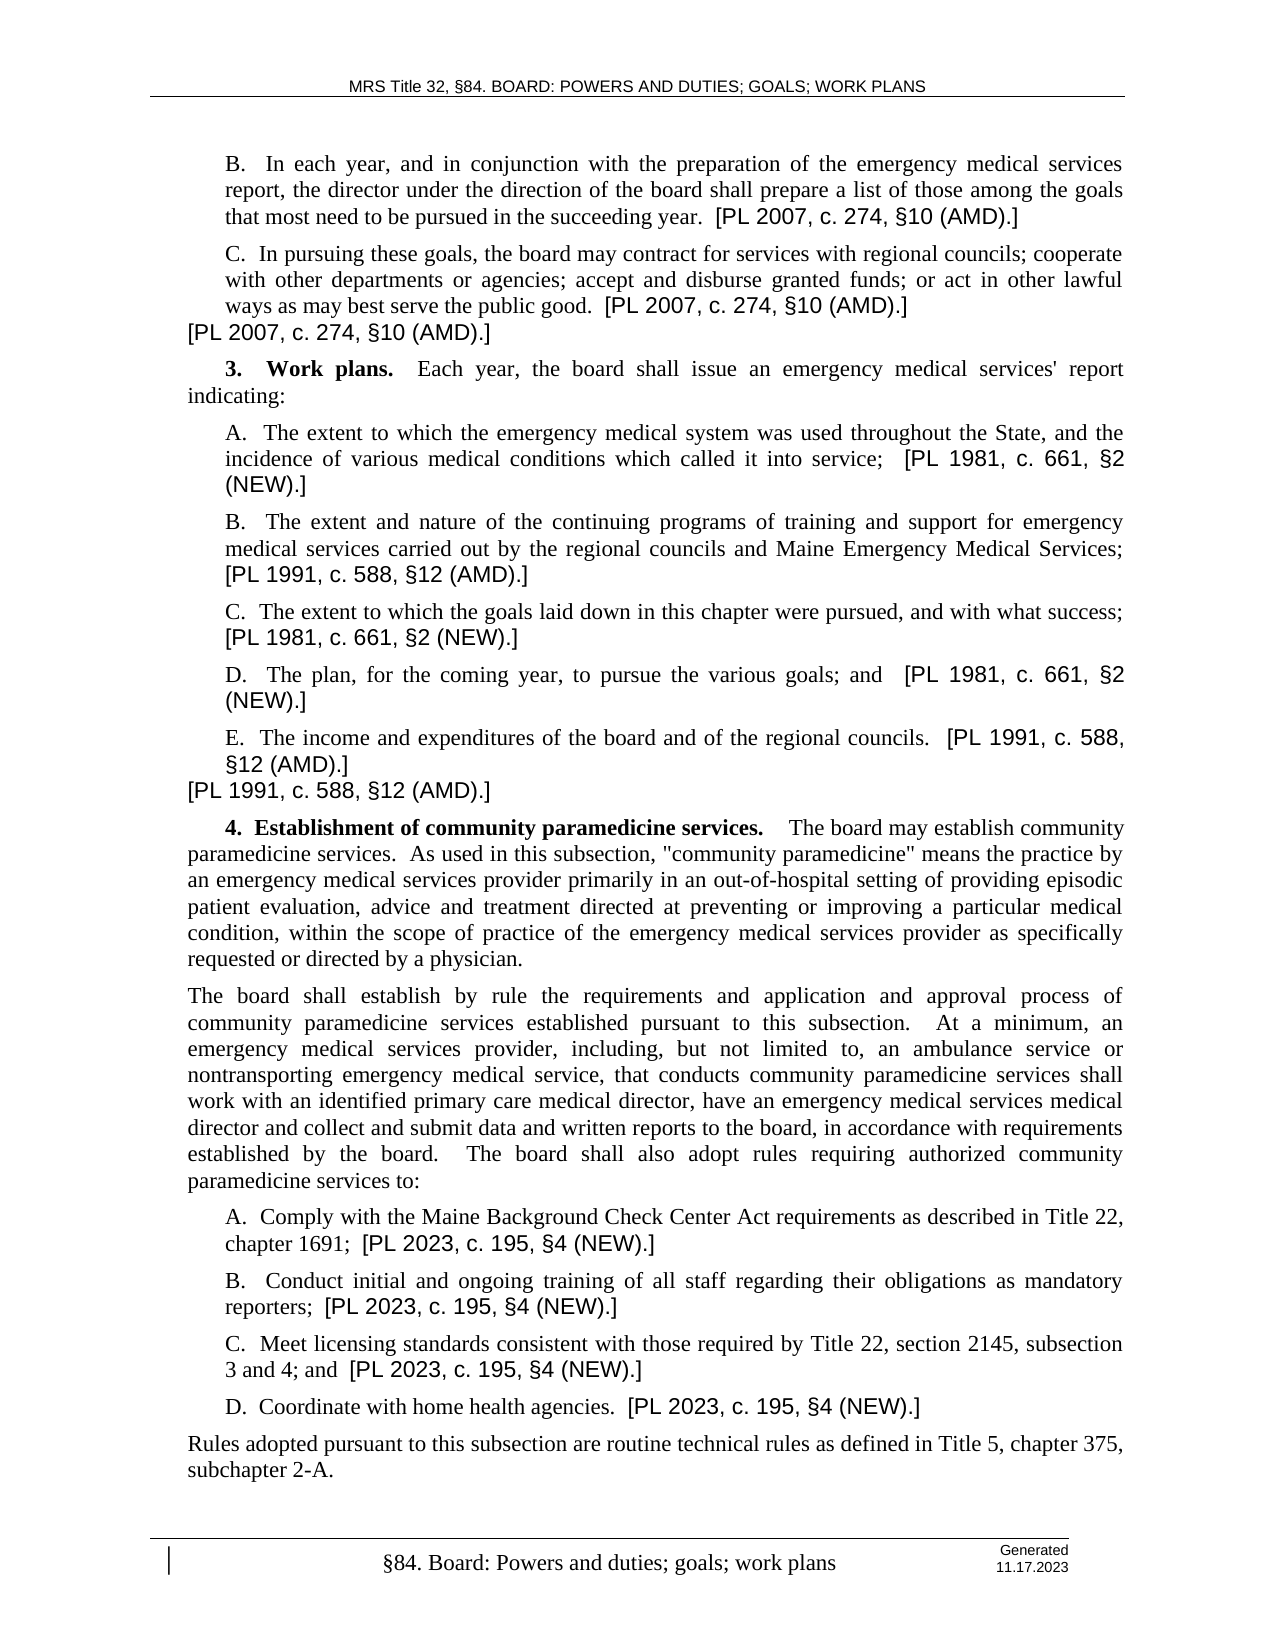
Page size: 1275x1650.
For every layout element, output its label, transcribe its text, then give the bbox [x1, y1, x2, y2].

text [PL 2007, c. 274, §10 (AMD).] [187, 319, 1125, 345]
text [PL 1991, c. 588, §12 (AMD).] [187, 777, 1125, 803]
text C. The extent to which the goals laid down in this chapter were pursued, and with what success; [PL 1981, c. 661, §2 (NEW).] [225, 598, 1125, 650]
text 4. Establishment of community paramedicine services. The board may establish community paramedicine services. As used in this subsection, "community paramedicine" means the practice by an emergency medical services provider primarily in an out-of-hospital setting of providing episodic patient evaluation, advice and treatment directed at preventing or improving a particular medical condition, within the scope of practice of the emergency medical services provider as specifically requested or directed by a physician. [187, 814, 1125, 972]
text D. The plan, for the coming year, to pursue the various goals; and [PL 1981, c. 661, §2 (NEW).] [225, 661, 1125, 714]
text 3. Work plans. Each year, the board shall issue an emergency medical services' report indicating: [187, 356, 1125, 408]
text B. In each year, and in conjunction with the preparation of the emergency medical services report, the director under the direction of the board shall prepare a list of those among the goals that most need to be pursued in the succeeding year. [PL 2007, c. 274, §10 (AMD).] [225, 150, 1125, 229]
text C. In pursuing these goals, the board may contract for services with regional councils; cooperate with other departments or agencies; accept and disburse granted funds; or act in other lawful ways as may best serve the public good. [PL 2007, c. 274, §10 (AMD).] [225, 239, 1125, 319]
text D. Coordinate with home health agencies. [PL 2023, c. 195, §4 (NEW).] [225, 1393, 1125, 1419]
text B. The extent and nature of the continuing programs of training and support for emergency medical services carried out by the regional councils and Maine Emergency Medical Services; [PL 1991, c. 588, §12 (AMD).] [225, 508, 1125, 587]
text A. The extent to which the emergency medical system was used throughout the State, and the incidence of various medical conditions which called it into service; [PL 1981, c. 661, §2 (NEW).] [225, 419, 1125, 498]
text A. Comply with the Maine Background Check Center Act requirements as described in Title 22, chapter 1691; [PL 2023, c. 195, §4 (NEW).] [225, 1203, 1125, 1256]
text B. Conduct initial and ongoing training of all staff regarding their obligations as mandatory reporters; [PL 2023, c. 195, §4 (NEW).] [225, 1267, 1125, 1319]
text The board shall establish by rule the requirements and application and approval process of community paramedicine services established pursuant to this subsection. At a minimum, an emergency medical services provider, including, but not limited to, an ambulance service or nontransporting emergency medical service, that conducts community paramedicine services shall work with an identified primary care medical director, have an emergency medical services medical director and collect and submit data and written reports to the board, in accordance with requirements established by the board. The board shall also adopt rules requiring authorized community paramedicine services to: [187, 982, 1125, 1193]
text C. Meet licensing standards consistent with those required by Title 22, section 2145, subsection 3 and 4; and [PL 2023, c. 195, §4 (NEW).] [225, 1330, 1125, 1383]
text E. The income and expenditures of the board and of the regional councils. [PL 1991, c. 588, §12 (AMD).] [225, 724, 1125, 777]
text Rules adopted pursuant to this subsection are routine technical rules as defined in Title 5, chapter 375, subchapter 2‑A. [187, 1430, 1125, 1483]
